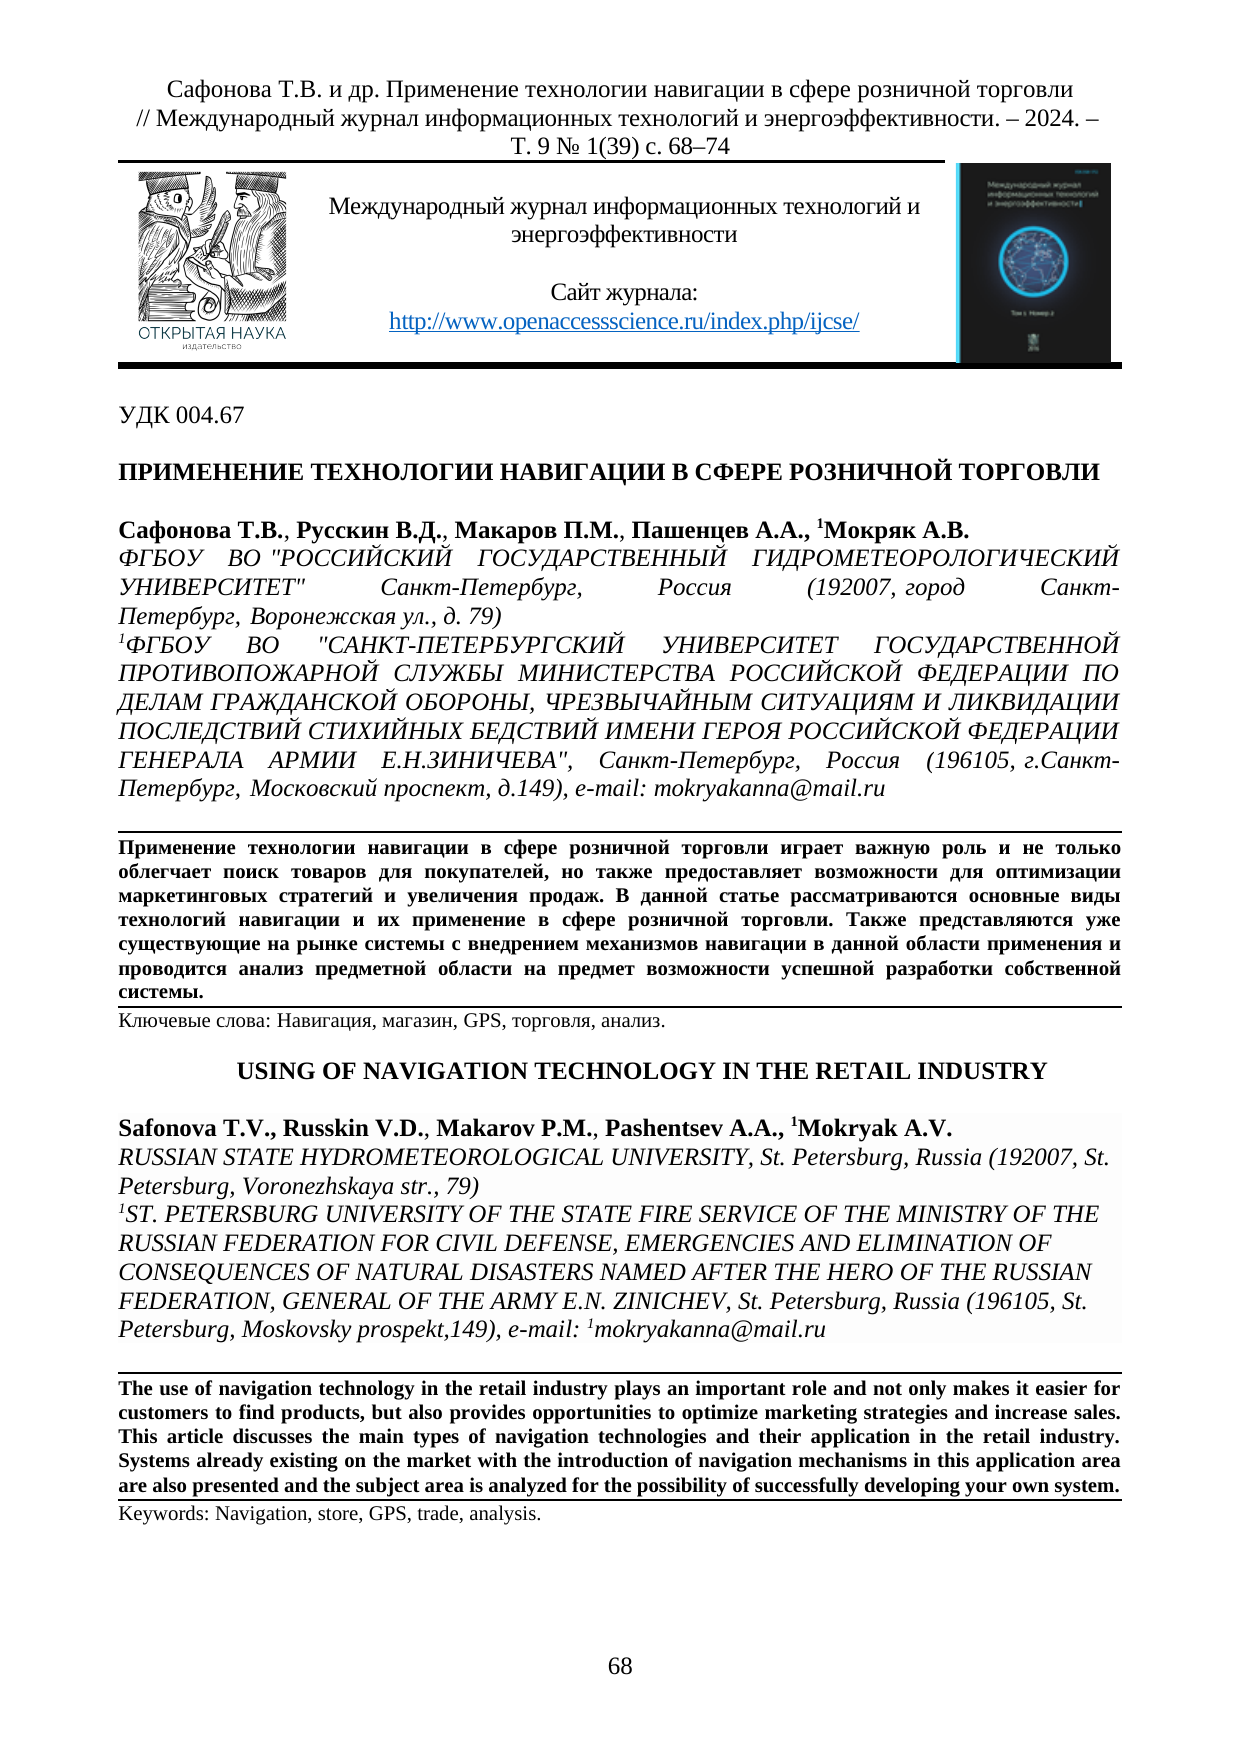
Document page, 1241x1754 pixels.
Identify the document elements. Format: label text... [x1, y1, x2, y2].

text RUSSIAN STATE HYDROMETEOROLOGICAL UNIVERSITY, St. Petersburg, Russia (192007, St. Petersburg, Voronezhskaya str., 79) [118, 1142, 1122, 1199]
text Safonova T.V., Russkin V.D., Makarov P.M., Pashentsev A.A., 1Mokryak A.V. [118, 1113, 1122, 1142]
text USING OF NAVIGATION TECHNOLOGY IN THE RETAIL INDUSTRY [118, 1056, 1122, 1084]
text The use of navigation technology in the retail industry plays an important role and not only makes it easier for customers to find products, but also provides opportunities to optimize marketing strategies and increase sales. This article discusses the main types of navigation technologies and their application in the retail industry. Systems already existing on the market with the introduction of navigation mechanisms in this application area are also presented and the subject area is analyzed for the possibility of successfully developing your own system. [118, 1374, 1122, 1499]
text Keywords: Navigation, store, GPS, trade, analysis. [118, 1501, 1122, 1525]
text ФГБОУ ВО "РОССИЙСКИЙ ГОСУДАРСТВЕННЫЙ ГИДРОМЕТЕОРОЛОГИЧЕСКИЙ УНИВЕРСИТЕТ" Санкт-Петербург, Россия (192007, город Санкт-Петербург, Воронежская ул., д. 79) [118, 543, 1122, 630]
picture [955, 163, 1111, 363]
picture [129, 163, 293, 356]
text Сафонова Т.В., Русскин В.Д., Макаров П.М., Пашенцев А.А., 1Мокряк А.В. [118, 515, 1122, 543]
text Ключевые слова: Навигация, магазин, GPS, торговля, анализ. [118, 1008, 1122, 1032]
text ПРИМЕНЕНИЕ ТЕХНОЛОГИИ НАВИГАЦИИ В СФЕРЕ РОЗНИЧНОЙ ТОРГОВЛИ [118, 457, 1122, 486]
text УДК 004.67 [118, 400, 1122, 428]
text 1ST. PETERSBURG UNIVERSITY OF THE STATE FIRE SERVICE OF THE MINISTRY OF THE RUSSIAN FEDERATION FOR CIVIL DEFENSE, EMERGENCIES AND ELIMINATION OF CONSEQUENCES OF NATURAL DISASTERS NAMED AFTER THE HERO OF THE RUSSIAN FEDERATION, GENERAL OF THE ARMY E.N. ZINICHEV, St. Petersburg, Russia (196105, St. Petersburg, Moskovsky prospekt,149), e-mail: 1mokryakanna@mail.ru [118, 1199, 1122, 1343]
text Применение технологии навигации в сфере розничной торговли играет важную роль и не только облегчает поиск товаров для покупателей, но также предоставляет возможности для оптимизации маркетинговых стратегий и увеличения продаж. В данной статье рассматриваются основные виды технологий навигации и их применение в сфере розничной торговли. Также представляются уже существующие на рынке системы с внедрением механизмов навигации в данной области применения и проводится анализ предметной области на предмет возможности успешной разработки собственной системы. [118, 833, 1122, 1006]
subtitle 1ФГБОУ ВО "САНКТ-ПЕТЕРБУРГСКИЙ УНИВЕРСИТЕТ ГОСУДАРСТВЕННОЙ ПРОТИВОПОЖАРНОЙ СЛУЖБЫ МИНИСТЕРСТВА РОССИЙСКОЙ ФЕДЕРАЦИИ ПО ДЕЛАМ ГРАЖДАНСКОЙ ОБОРОНЫ, ЧРЕЗВЫЧАЙНЫМ СИТУАЦИЯМ И ЛИКВИДАЦИИ ПОСЛЕДСТВИЙ СТИХИЙНЫХ БЕДСТВИЙ ИМЕНИ ГЕРОЯ РОССИЙСКОЙ ФЕДЕРАЦИИ ГЕНЕРАЛА АРМИИ Е.Н.ЗИНИЧЕВА", Санкт-Петербург, Россия (196105, г.Санкт-Петербург, Московский проспект, д.149), e-mail: mokryakanna@mail.ru [118, 630, 1122, 802]
